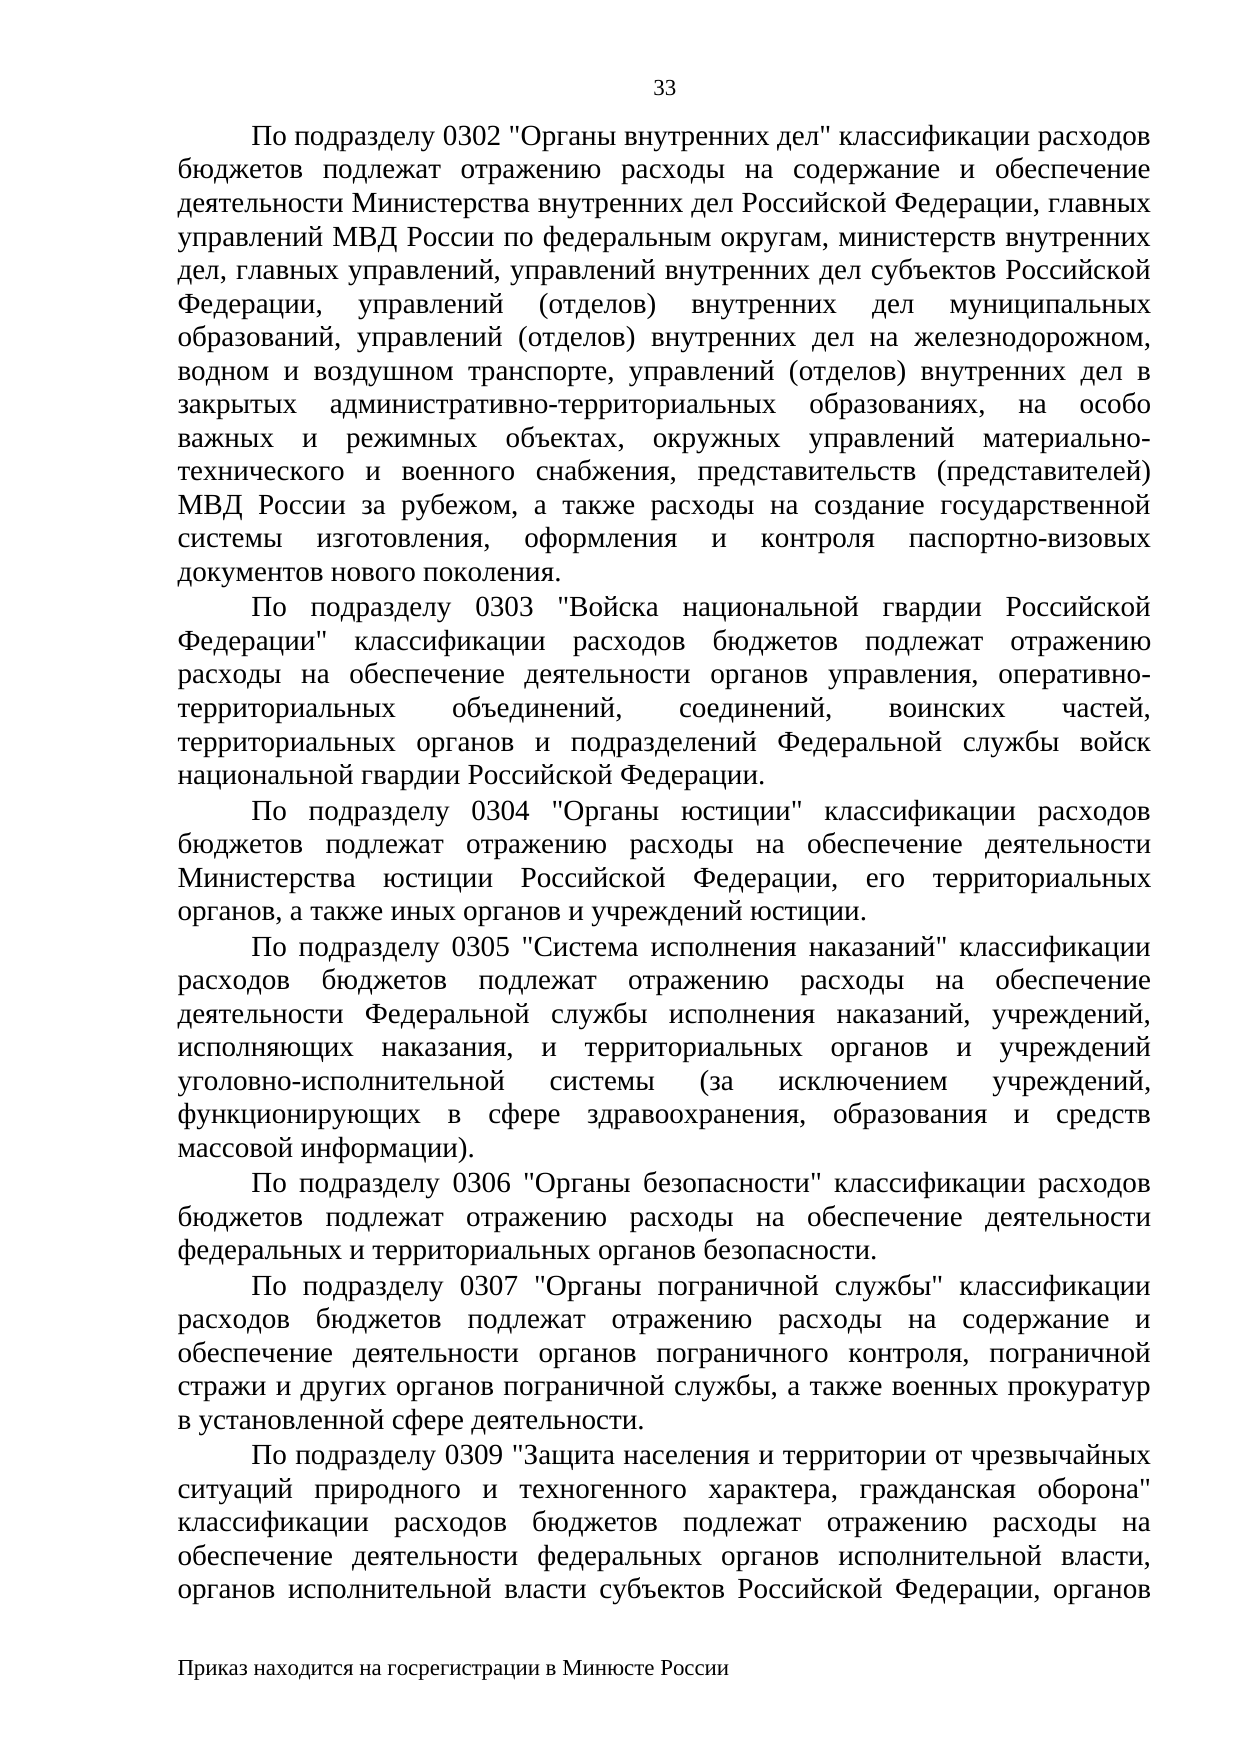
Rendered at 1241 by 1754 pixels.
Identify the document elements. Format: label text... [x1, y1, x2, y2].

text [177, 1437, 1152, 1605]
text По подразделу 0306 "Органы безопасности" классификации расходов бюджетов подлежат отражению расходы на обеспечение деятельности федеральных и территориальных органов безопасности. [177, 1165, 1152, 1266]
text По подразделу 0304 "Органы юстиции" классификации расходов бюджетов подлежат отражению расходы на обеспечение деятельности Министерства юстиции Российской Федерации, его территориальных органов, а также иных органов и учреждений юстиции. [177, 793, 1152, 927]
text По подразделу 0303 "Войска национальной гвардии Российской Федерации" классификации расходов бюджетов подлежат отражению расходы на обеспечение деятельности органов управления, оперативно-территориальных объединений, соединений, воинских частей, территориальных органов и подразделений Федеральной службы войск национальной гвардии Российской Федерации. [177, 589, 1152, 791]
text По подразделу 0307 "Органы пограничной службы" классификации расходов бюджетов подлежат отражению расходы на содержание и обеспечение деятельности органов пограничного контроля, пограничной стражи и других органов пограничной службы, а также военных прокуратур в установленной сфере деятельности. [177, 1268, 1152, 1436]
text По подразделу 0305 "Система исполнения наказаний" классификации расходов бюджетов подлежат отражению расходы на обеспечение деятельности Федеральной службы исполнения наказаний, учреждений, исполняющих наказания, и территориальных органов и учреждений уголовно-исполнительной системы (за исключением учреждений, функционирующих в сфере здравоохранения, образования и средств массовой информации). [177, 929, 1152, 1163]
text По подразделу 0302 "Органы внутренних дел" классификации расходов бюджетов подлежат отражению расходы на содержание и обеспечение деятельности Министерства внутренних дел Российской Федерации, главных управлений МВД России по федеральным округам, министерств внутренних дел, главных управлений, управлений внутренних дел субъектов Российской Федерации, управлений (отделов) внутренних дел муниципальных образований, управлений (отделов) внутренних дел на железнодорожном, водном и воздушном транспорте, управлений (отделов) внутренних дел в закрытых административно-территориальных образованиях, на особо важных и режимных объектах, окружных управлений материально-технического и военного снабжения, представительств (представителей) МВД России за рубежом, а также расходы на создание государственной системы изготовления, оформления и контроля паспортно-визовых документов нового поколения. [177, 118, 1152, 588]
